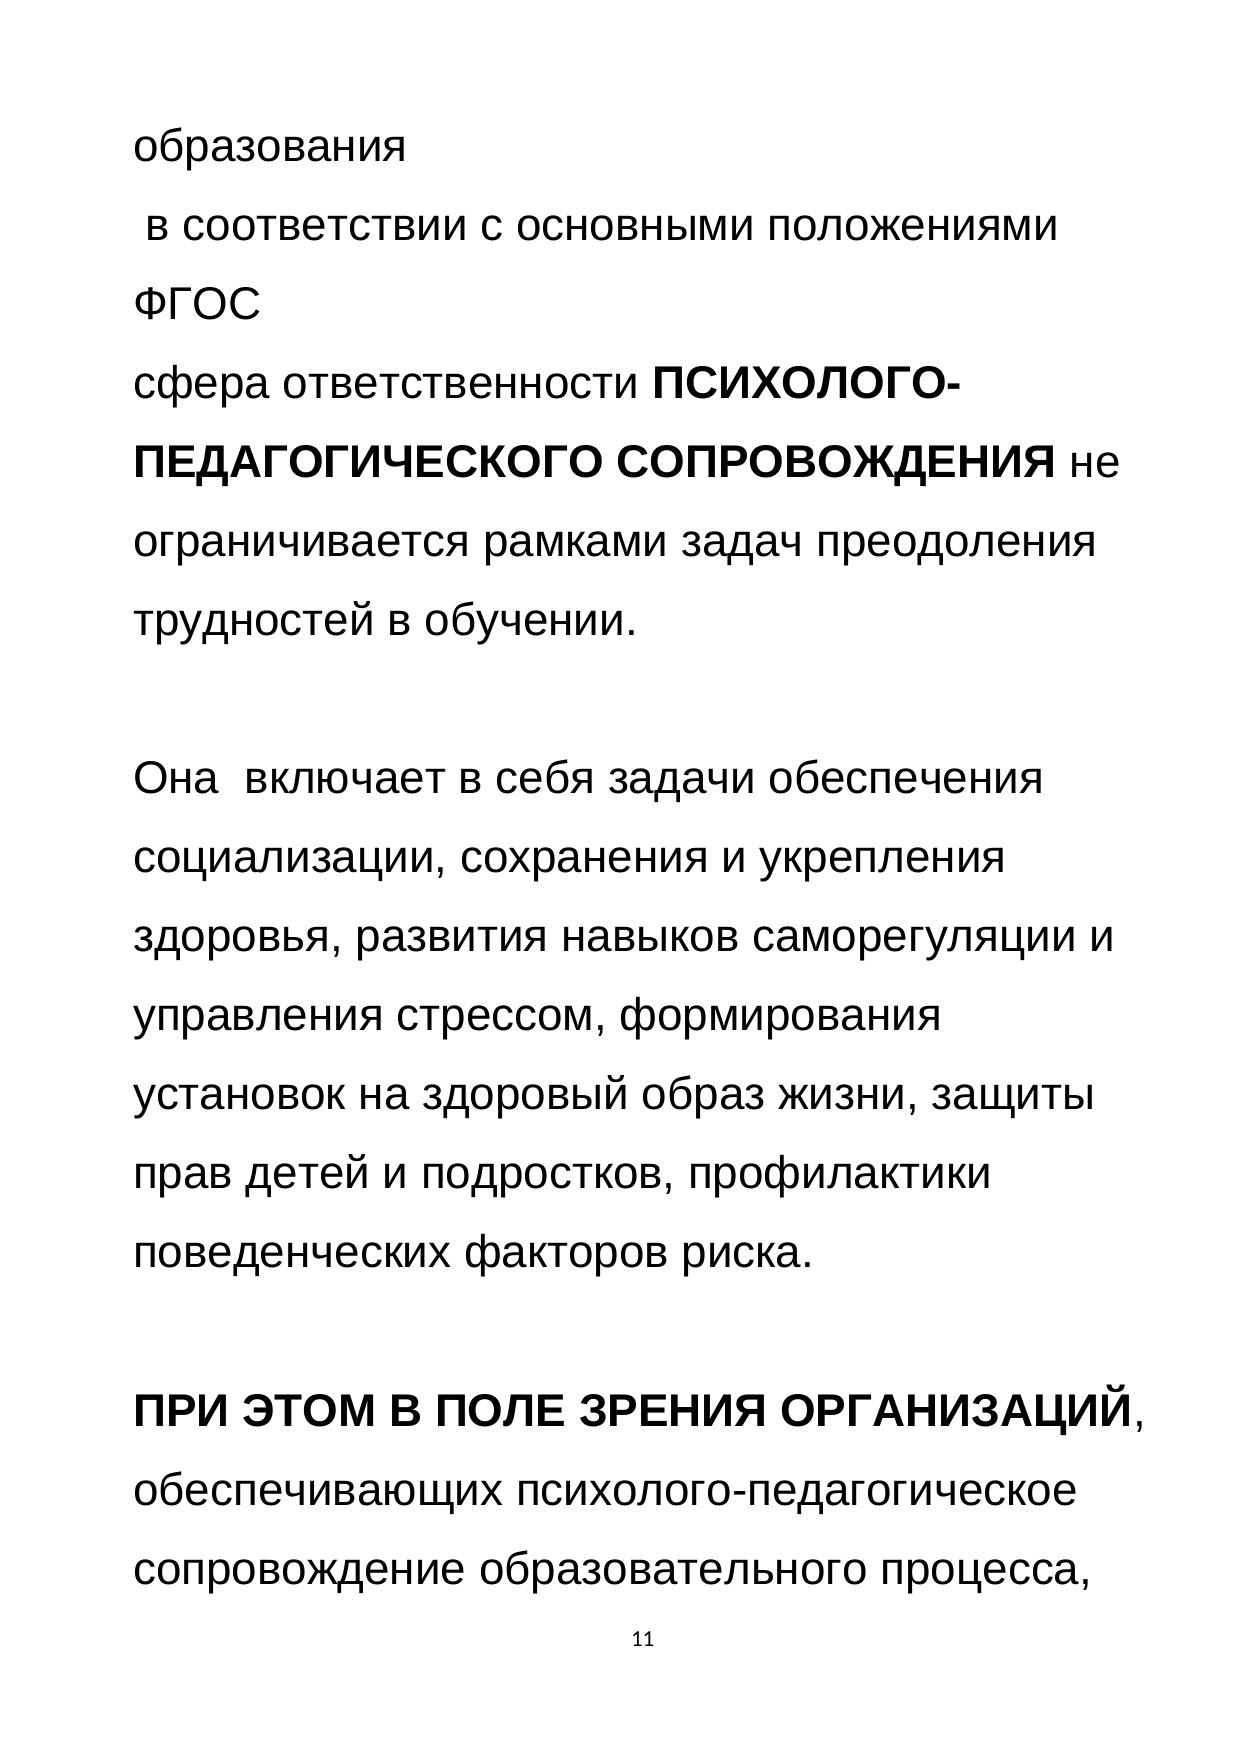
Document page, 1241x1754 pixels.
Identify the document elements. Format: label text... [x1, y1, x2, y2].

text в соответствии с основными положениями ФГОС [133, 197, 1152, 329]
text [133, 1383, 1152, 1594]
text сфера ответственности ПСИХОЛОГО-ПЕДАГОГИЧЕСКОГО СОПРОВОЖДЕНИЯ не ограничивается рамками задач преодоления трудностей в обучении. [133, 355, 1152, 645]
text Она включает в себя задачи обеспечения социализации, сохранения и укрепления здоровья, развития навыков саморегуляции и управления стрессом, формирования установок на здоровый образ жизни, защиты прав детей и подростков, профилактики поведенческих факторов риска. [133, 751, 1152, 1278]
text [133, 118, 1152, 171]
